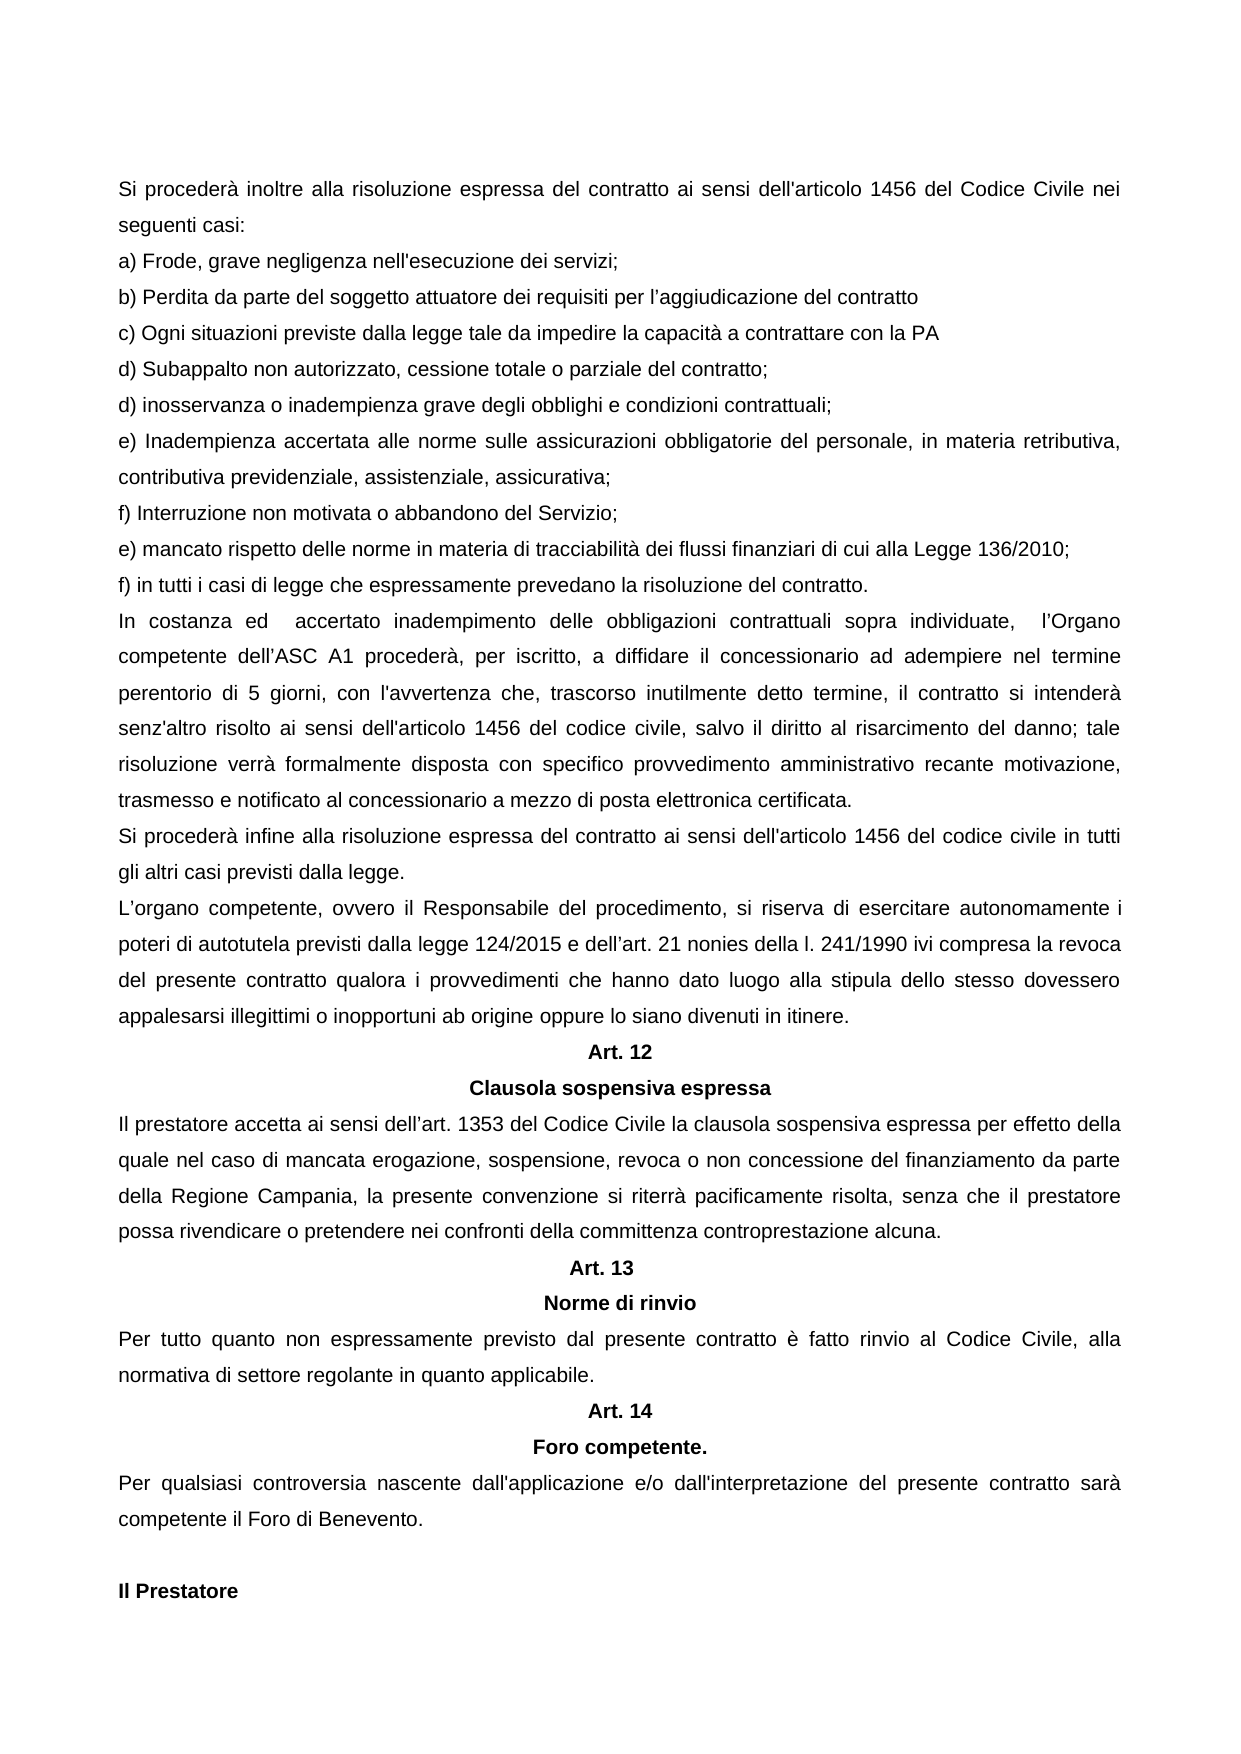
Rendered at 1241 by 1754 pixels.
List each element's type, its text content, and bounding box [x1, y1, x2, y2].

text f) in tutti i casi di legge che espressamente prevedano la risoluzione del contratto. [118, 572, 1122, 596]
text L’organo competente, ovvero il Responsabile del procedimento, si riserva di esercitare autonomamente i poteri di autotutela previsti dalla legge 124/2015 e dell’art. 21 nonies della l. 241/1990 ivi compresa la revoca del presente contratto qualora i provvedimenti che hanno dato luogo alla stipula dello stesso dovessero appalesarsi illegittimi o inopportuni ab origine oppure lo siano divenuti in itinere. [118, 896, 1122, 968]
text Si procederà inoltre alla risoluzione espressa del contratto ai sensi dell'articolo 1456 del Codice Civile nei seguenti casi: [118, 177, 1122, 237]
text Clausola sospensiva espressa [118, 1076, 1122, 1099]
text d) Subappalto non autorizzato, cessione totale o parziale del contratto; [118, 357, 1122, 381]
text f) Interruzione non motivata o abbandono del Servizio; [118, 501, 1122, 524]
text Per tutto quanto non espressamente previsto dal presente contratto è fatto rinvio al Codice Civile, alla normativa di settore regolante in quanto applicabile. [118, 1327, 1122, 1387]
text e) mancato rispetto delle norme in materia di tracciabilità dei flussi finanziari di cui alla Legge 136/2010; [118, 537, 1122, 561]
text a) Frode, grave negligenza nell'esecuzione dei servizi; [118, 249, 1122, 273]
text Norme di rinvio [118, 1291, 1122, 1315]
text Art. 12 [118, 1040, 1122, 1064]
text c) Ogni situazioni previste dalla legge tale da impedire la capacità a contrattare con la PA [118, 321, 1122, 345]
text Si procederà infine alla risoluzione espressa del contratto ai sensi dell'articolo 1456 del codice civile in tutti gli altri casi previsti dalla legge. [118, 824, 1122, 884]
text Art. 13 [118, 1255, 1122, 1279]
text Per qualsiasi controversia nascente dall'applicazione e/o dall'interpretazione del presente contratto sarà competente il Foro di Benevento. [118, 1471, 1122, 1531]
text In costanza ed accertato inadempimento delle obbligazioni contrattuali sopra individuate, l’Organo competente dell’ASC A1 procederà, per iscritto, a diffidare il concessionario ad adempiere nel termine perentorio di 5 giorni, con l'avvertenza che, trascorso inutilmente detto termine, il contratto si intenderà senz'altro risolto ai sensi dell'articolo 1456 del codice civile, salvo il diritto al risarcimento del danno; tale risoluzione verrà formalmente disposta con specifico provvedimento amministrativo recante motivazione, trasmesso e notificato al concessionario a mezzo di posta elettronica certificata. [118, 608, 1122, 812]
text Il Prestatore [118, 1579, 1122, 1603]
text e) Inadempienza accertata alle norme sulle assicurazioni obbligatorie del personale, in materia retributiva, contributiva previdenziale, assistenziale, assicurativa; [118, 429, 1122, 489]
text b) Perdita da parte del soggetto attuatore dei requisiti per l’aggiudicazione del contratto [118, 285, 1122, 309]
text L’organo competente, ovvero il Responsabile del procedimento, si riserva di esercitare autonomamente i poteri di autotutela previsti dalla legge 124/2015 e dell’art. 21 nonies della l. 241/1990 ivi compresa la revoca del presente contratto qualora i provvedimenti che hanno dato luogo alla stipula dello stesso dovessero appalesarsi illegittimi o inopportuni ab origine oppure lo siano divenuti in itinere. [118, 992, 1122, 1028]
text Il prestatore accetta ai sensi dell’art. 1353 del Codice Civile la clausola sospensiva espressa per effetto della quale nel caso di mancata erogazione, sospensione, revoca o non concessione del finanziamento da parte della Regione Campania, la presente convenzione si riterrà pacificamente risolta, senza che il prestatore possa rivendicare o pretendere nei confronti della committenza controprestazione alcuna. [118, 1112, 1122, 1243]
text Foro competente. [118, 1435, 1122, 1459]
text d) inosservanza o inadempienza grave degli obblighi e condizioni contrattuali; [118, 393, 1122, 417]
text Art. 14 [118, 1399, 1122, 1423]
